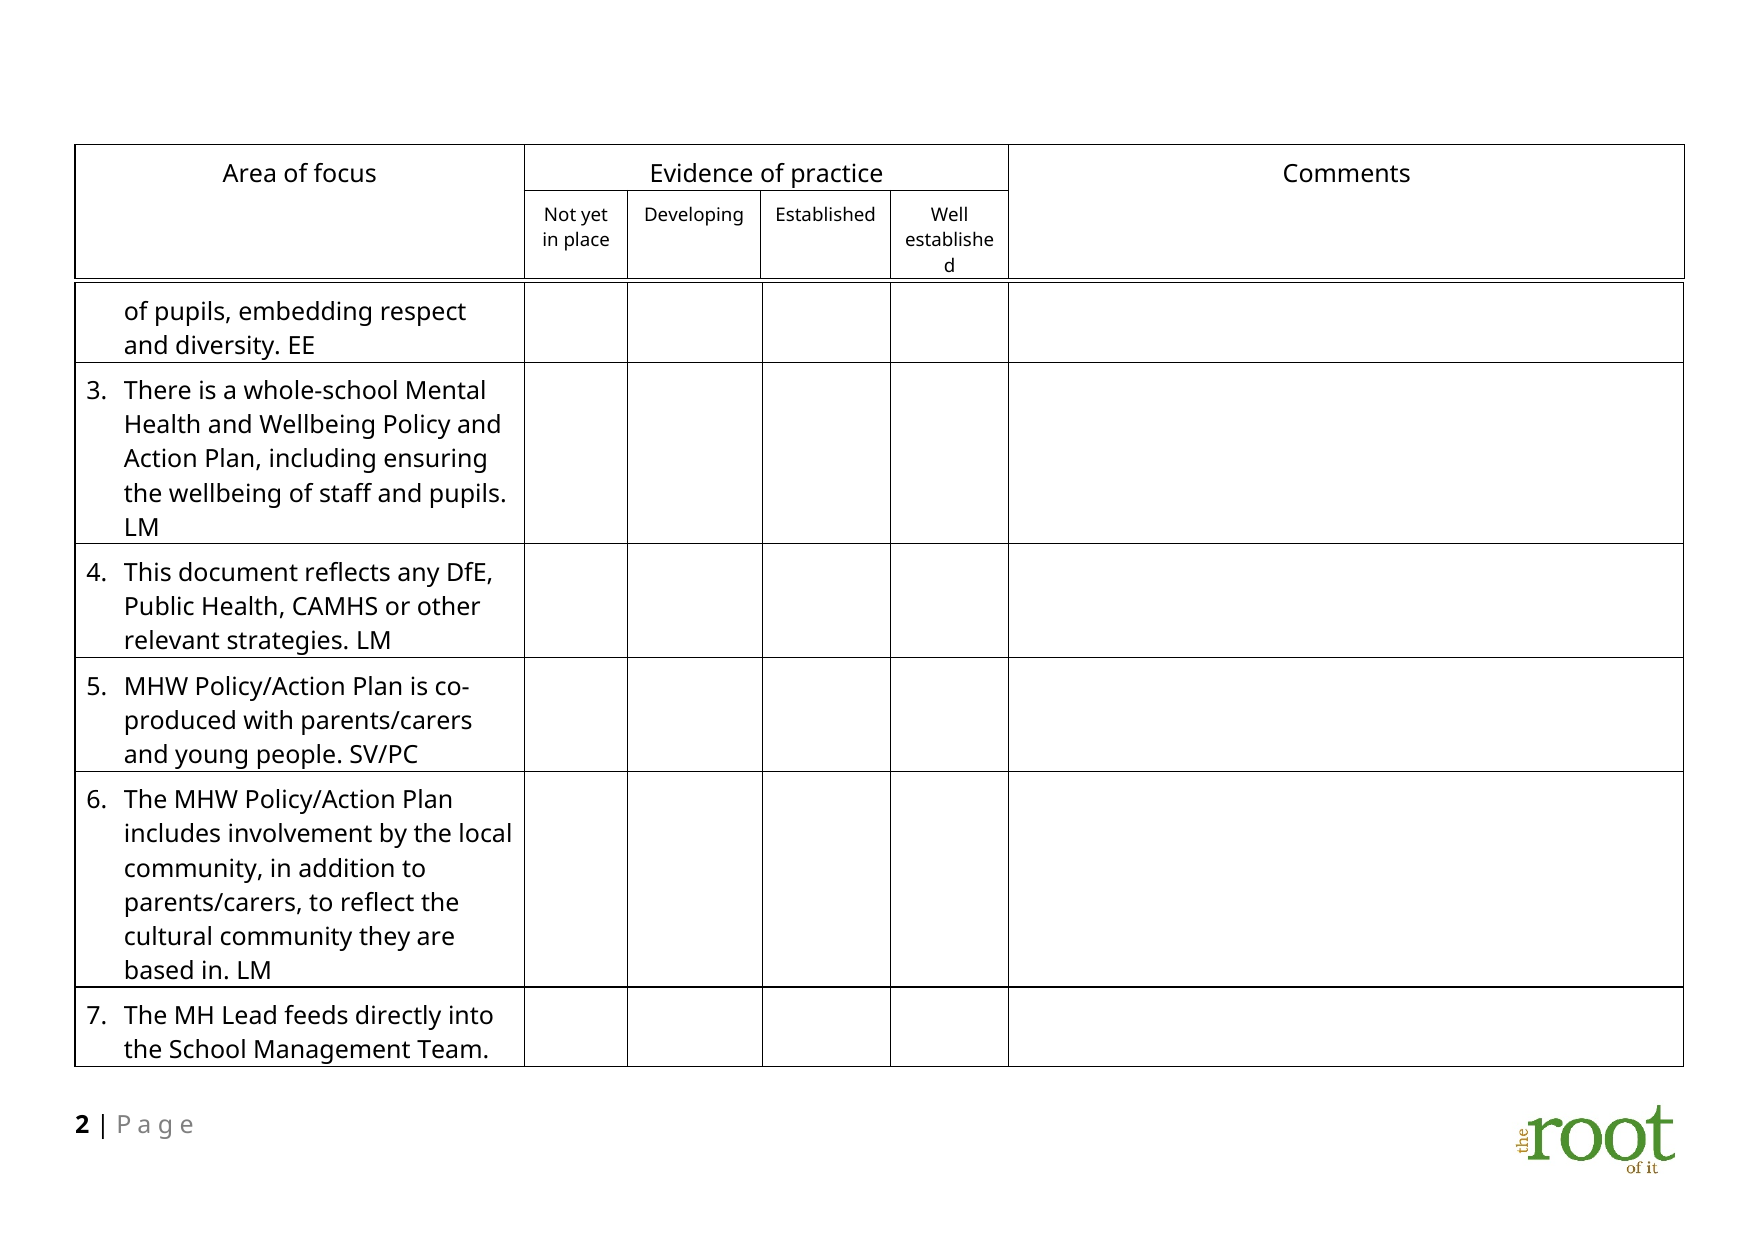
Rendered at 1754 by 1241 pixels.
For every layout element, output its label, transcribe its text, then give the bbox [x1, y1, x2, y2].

table_cell [763, 283, 890, 362]
table_cell [525, 283, 627, 362]
table_cell [1009, 658, 1683, 771]
table_cell [891, 988, 1008, 1066]
table_cell [1009, 363, 1683, 543]
table_cell [763, 363, 890, 543]
table_cell [763, 658, 890, 771]
table_cell There is a whole-school Mental Health and Wellbeing Policy and Action Plan, including ensuring the wellbeing of staff and pupils. LM [76, 363, 524, 543]
table_cell [628, 658, 762, 771]
table_cell [891, 363, 1008, 543]
table_cell The MH Lead feeds directly into the School Management Team. LM [76, 988, 524, 1066]
table_cell [628, 283, 762, 362]
table_cell [891, 283, 1008, 362]
table_cell [763, 544, 890, 657]
table_cell [525, 772, 627, 986]
table_cell [628, 988, 762, 1066]
table_cell [525, 544, 627, 657]
table_cell [525, 363, 627, 543]
table_cell [525, 988, 627, 1066]
table_cell MHW Policy/Action Plan is co-produced with parents/carers and young people. SV/PC [76, 658, 524, 771]
table_cell [1009, 772, 1683, 986]
table_cell [628, 544, 762, 657]
table_cell The MH Lead’s role, includes supporting the mental wellbeing of pupils, embedding respect and diversity. EE [76, 283, 524, 362]
table_cell [763, 772, 890, 986]
table_cell The MHW Policy/Action Plan includes involvement by the local community, in addition to parents/carers, to reflect the cultural community they are based in. LM [76, 772, 524, 986]
table_cell [891, 658, 1008, 771]
table_cell [1009, 283, 1683, 362]
table_cell [891, 772, 1008, 986]
table_cell [525, 658, 627, 771]
table_cell [1009, 988, 1683, 1066]
table_cell [628, 363, 762, 543]
table_cell [628, 772, 762, 986]
picture [1511, 1100, 1679, 1174]
table_cell [763, 988, 890, 1066]
table_cell This document reflects any DfE, Public Health, CAMHS or other relevant strategies. LM [76, 544, 524, 657]
table_cell [891, 544, 1008, 657]
table_cell [1009, 544, 1683, 657]
